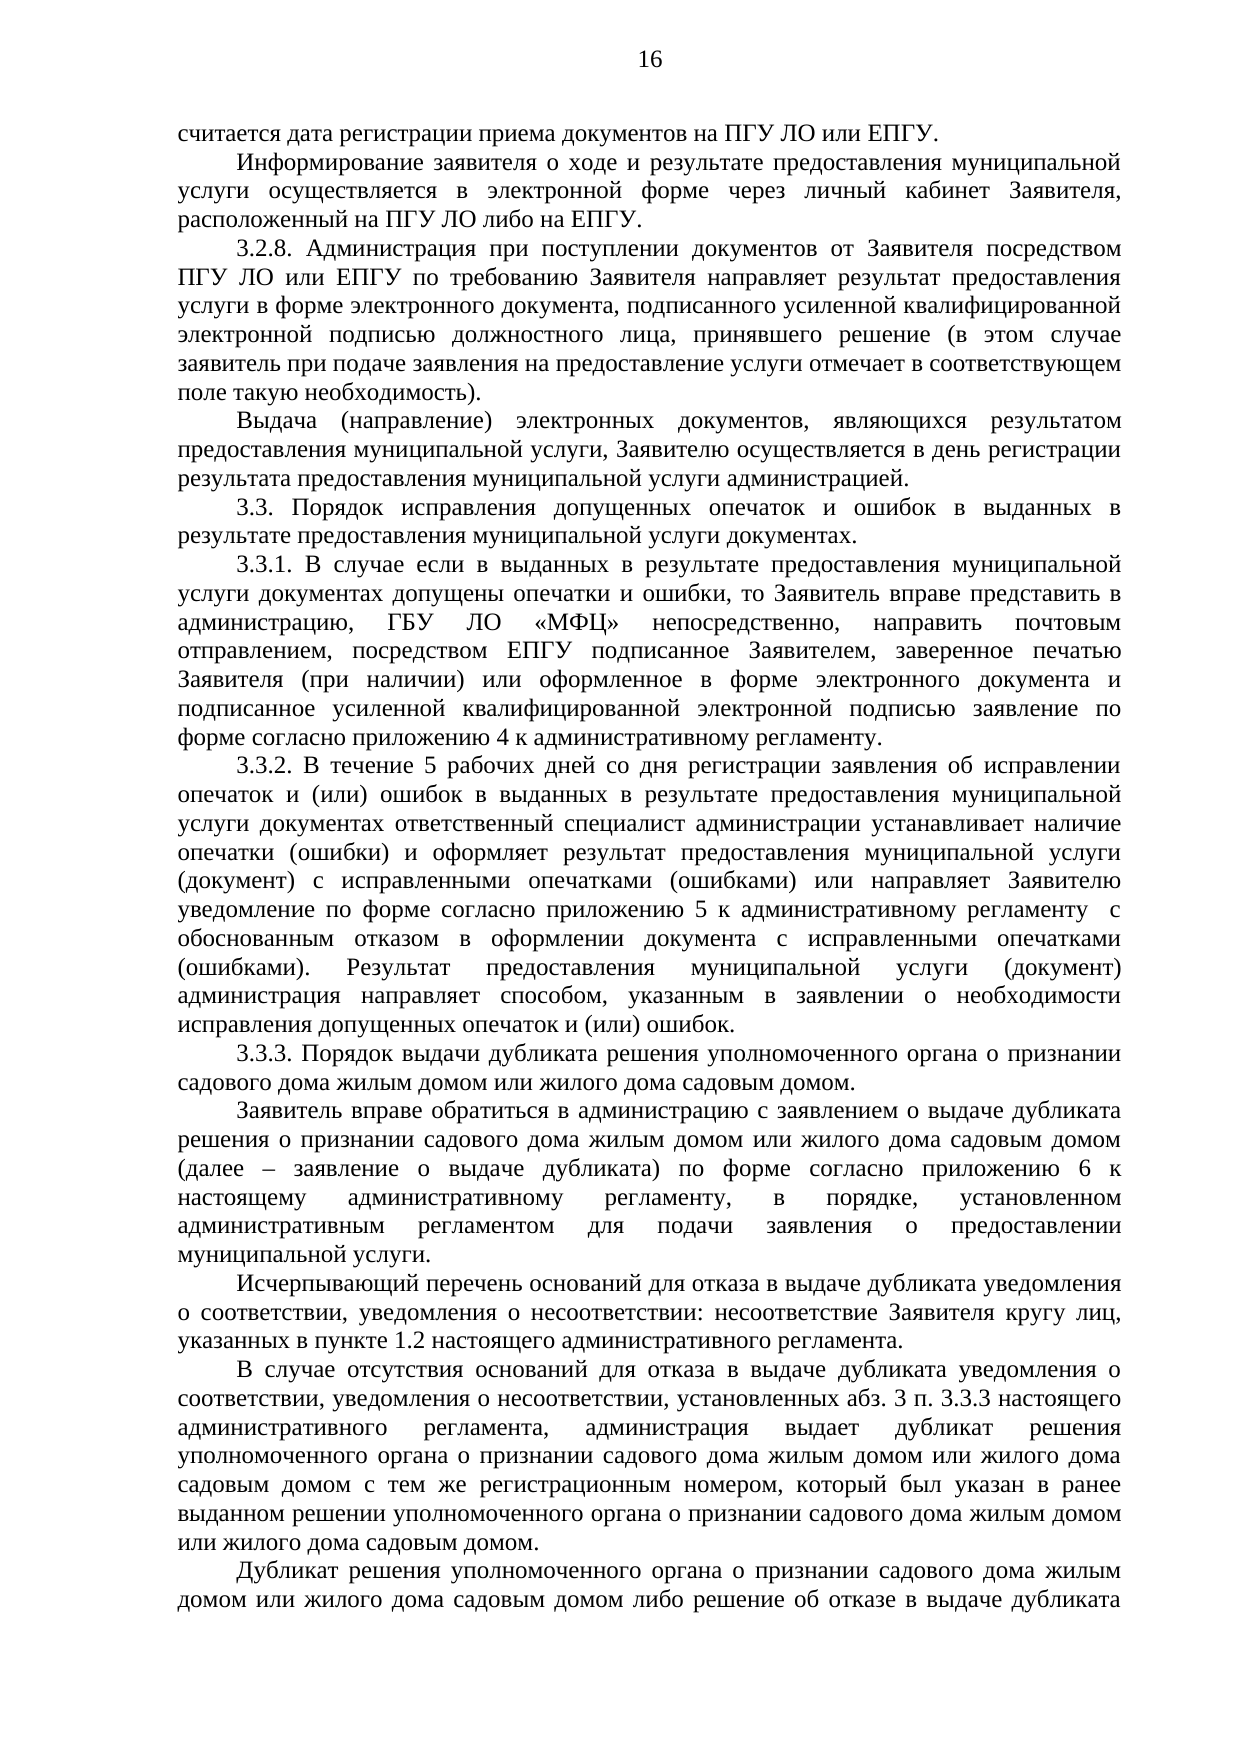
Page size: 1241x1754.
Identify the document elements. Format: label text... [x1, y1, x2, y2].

text 3.3. Порядок исправления допущенных опечаток и ошибок в выданных в результате предоставления муниципальной услуги документах. [177, 492, 1122, 549]
text 3.2.8. Администрация при поступлении документов от Заявителя посредством ПГУ ЛО или ЕПГУ по требованию Заявителя направляет результат предоставления услуги в форме электронного документа, подписанного усиленной квалифицированной электронной подписью должностного лица, принявшего решение (в этом случае заявитель при подаче заявления на предоставление услуги отмечает в соответствующем поле такую необходимость). [177, 233, 1122, 406]
text Заявитель вправе обратиться в администрацию с заявлением о выдаче дубликата решения о признании садового дома жилым домом или жилого дома садовым домом (далее – заявление о выдаче дубликата) по форме согласно приложению 6 к настоящему административному регламенту, в порядке, установленном административным регламентом для подачи заявления о предоставлении муниципальной услуги. [177, 1096, 1122, 1268]
text Выдача (направление) электронных документов, являющихся результатом предоставления муниципальной услуги, Заявителю осуществляется в день регистрации результата предоставления муниципальной услуги администрацией. [177, 406, 1122, 492]
text 3.3.3. Порядок выдачи дубликата решения уполномоченного органа о признании садового дома жилым домом или жилого дома садовым домом. [177, 1038, 1122, 1096]
text Информирование заявителя о ходе и результате предоставления муниципальной услуги осуществляется в электронной форме через личный кабинет Заявителя, расположенный на ПГУ ЛО либо на ЕПГУ. [177, 147, 1122, 233]
text 3.3.1. В случае если в выданных в результате предоставления муниципальной услуги документах допущены опечатки и ошибки, то Заявитель вправе представить в администрацию, ГБУ ЛО «МФЦ» непосредственно, направить почтовым отправлением, посредством ЕПГУ подписанное Заявителем, заверенное печатью Заявителя (при наличии) или оформленное в форме электронного документа и подписанное усиленной квалифицированной электронной подписью заявление по форме согласно приложению 4 к административному регламенту. [177, 549, 1122, 751]
text Исчерпывающий перечень оснований для отказа в выдаче дубликата уведомления о соответствии, уведомления о несоответствии: несоответствие Заявителя кругу лиц, указанных в пункте 1.2 настоящего административного регламента. [177, 1268, 1122, 1354]
text 3.3.2. В течение 5 рабочих дней со дня регистрации заявления об исправлении опечаток и (или) ошибок в выданных в результате предоставления муниципальной услуги документах ответственный специалист администрации устанавливает наличие опечатки (ошибки) и оформляет результат предоставления муниципальной услуги (документ) с исправленными опечатками (ошибками) или направляет Заявителю уведомление по форме согласно приложению 5 к административному регламенту с обоснованным отказом в оформлении документа с исправленными опечатками (ошибками). Результат предоставления муниципальной услуги (документ) администрация направляет способом, указанным в заявлении о необходимости исправления допущенных опечаток и (или) ошибок. [177, 751, 1122, 1038]
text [177, 1556, 1122, 1613]
text В случае отсутствия оснований для отказа в выдаче дубликата уведомления о соответствии, уведомления о несоответствии, установленных абз. 3 п. 3.3.3 настоящего административного регламента, администрация выдает дубликат решения уполномоченного органа о признании садового дома жилым домом или жилого дома садовым домом с тем же регистрационным номером, который был указан в ранее выданном решении уполномоченного органа о признании садового дома жилым домом или жилого дома садовым домом. [177, 1354, 1122, 1556]
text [177, 118, 1122, 147]
